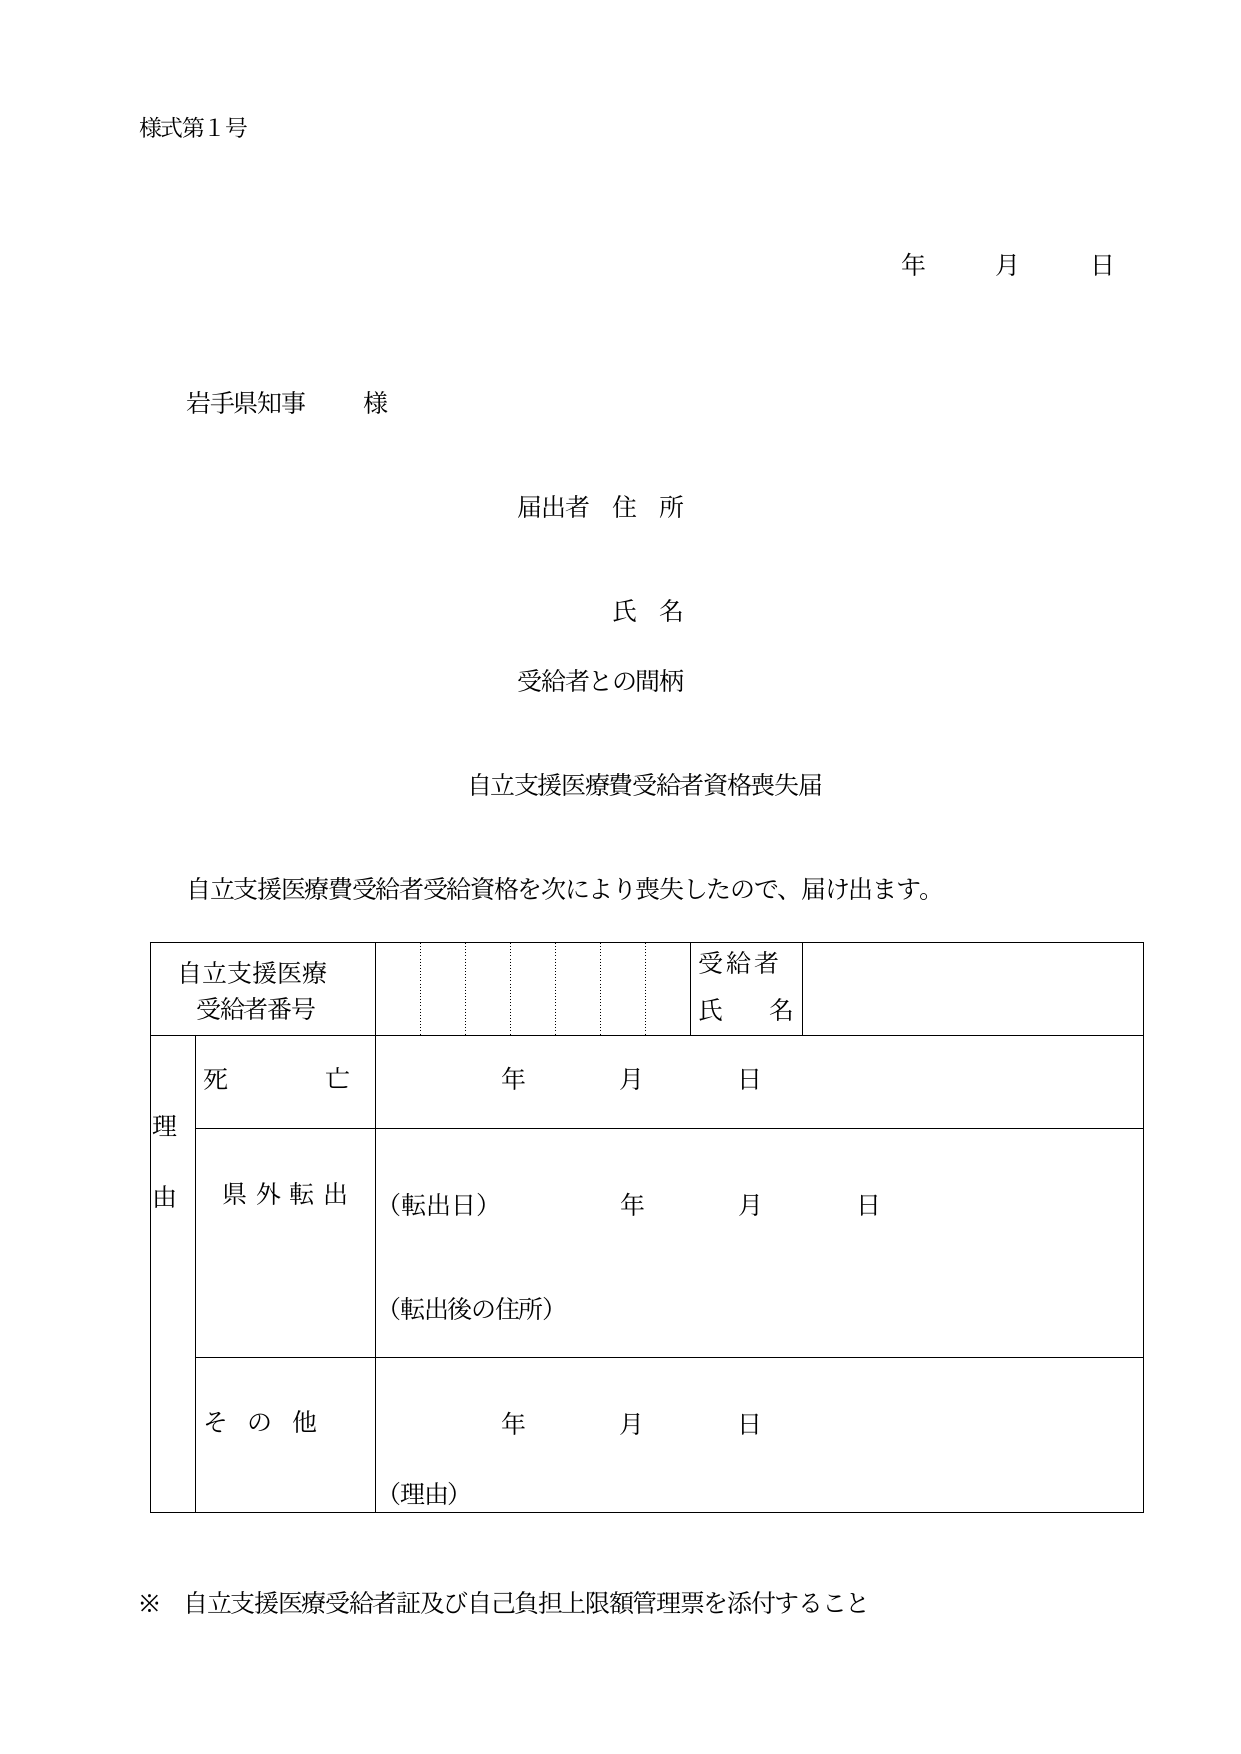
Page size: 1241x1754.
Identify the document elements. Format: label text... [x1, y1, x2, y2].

table_header 受給者 氏 名 [691, 943, 802, 1035]
text 年 月 日 [139, 246, 1152, 282]
text 届出者 住 所 [139, 488, 1152, 524]
table_cell 県外転出 [196, 1129, 375, 1357]
table_header [555, 943, 600, 1035]
table_header [1144, 942, 1152, 1512]
table_header [420, 943, 465, 1035]
table_header 自立支援医療 受給者番号 [151, 943, 375, 1035]
text 自立支援医療費受給者資格喪失届 [139, 766, 1152, 802]
text 受給者との間柄 [139, 662, 1152, 698]
text 様式第１号 [139, 118, 1152, 142]
text 自立支援医療費受給者受給資格を次により喪失したので、届け出ます。 [139, 870, 1152, 906]
table_cell 年 月 日 （理由） [376, 1358, 1143, 1512]
text 氏 名 [139, 592, 1152, 628]
table_header [645, 943, 690, 1035]
table_header [376, 943, 420, 1035]
table_header [803, 943, 1143, 1035]
table_cell その他 [196, 1358, 375, 1512]
text 岩手県知事 様 [139, 384, 1152, 420]
table_header [600, 943, 645, 1035]
table_header [510, 943, 555, 1035]
text ※ 自立支援医療受給者証及び自己負担上限額管理票を添付すること [139, 1584, 1152, 1620]
table_cell （転出日） 年 月 日 （転出後の住所） （電話番号） [376, 1129, 1143, 1357]
table_cell 死 亡 [196, 1036, 375, 1128]
table_cell 年 月 日 [376, 1036, 1143, 1128]
table_cell 理 由 [151, 1036, 195, 1512]
table_header [465, 943, 510, 1035]
